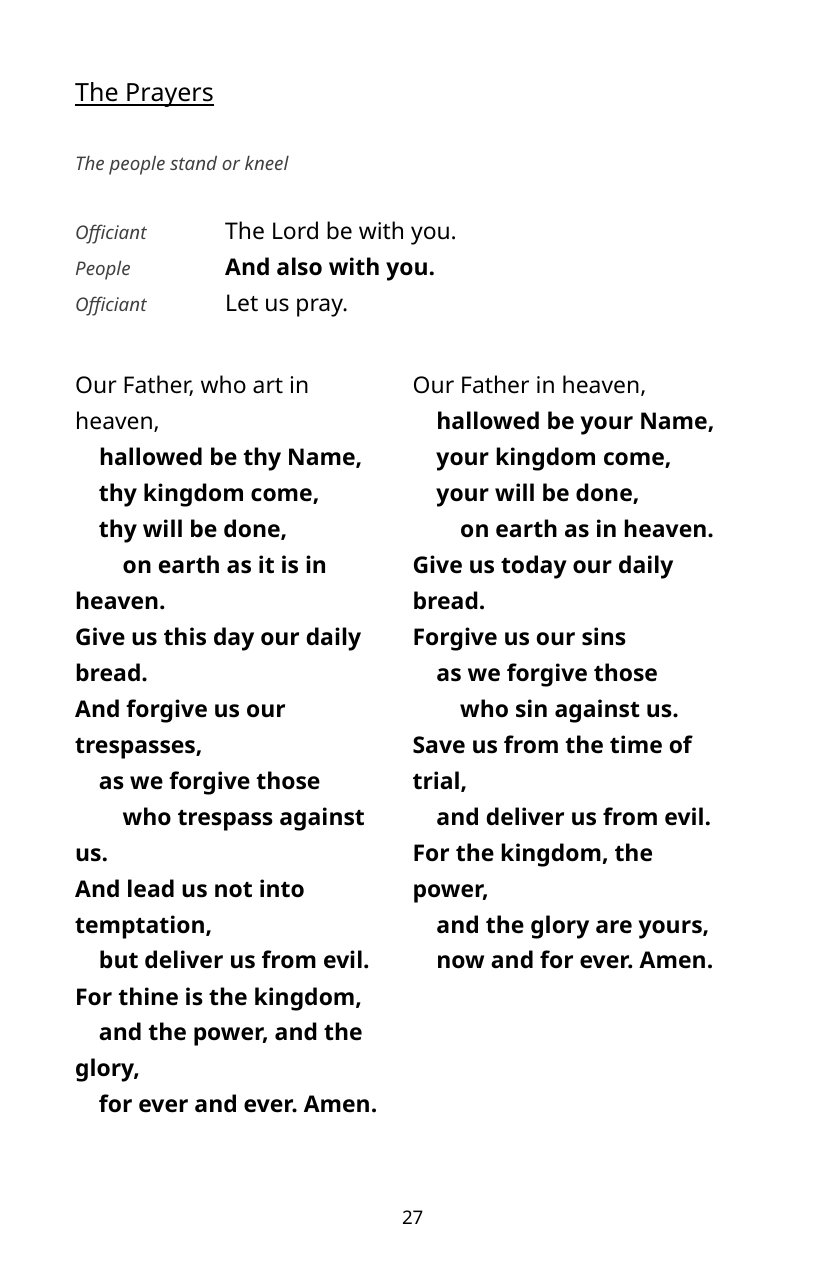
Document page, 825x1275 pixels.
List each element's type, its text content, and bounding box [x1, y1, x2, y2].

text Officiant The Lord be with you. [75, 215, 750, 247]
text Officiant Let us pray. [75, 287, 750, 318]
table_header Our Father in heaven, hallowed be your Name, your kingdom come, your will be done, on earth as in heaven. Give us today our daily bread. Forgive us our sins as we forgive those who sin against us. Save us from the time of trial, and deliver us from evil. For the kingdom, the power, and the glory are yours, now and for ever. Amen. [401, 359, 739, 1123]
subtitle The Prayers [75, 75, 750, 109]
text The people stand or kneel [75, 150, 750, 176]
table_header Our Father, who art in heaven, hallowed be thy Name, thy kingdom come, thy will be done, on earth as it is in heaven. Give us this day our daily bread. And forgive us our trespasses, as we forgive those who trespass against us. And lead us not into temptation, but deliver us from evil. For thine is the kingdom, and the power, and the glory, for ever and ever. Amen. [64, 359, 401, 1123]
text People And also with you. [75, 251, 750, 282]
